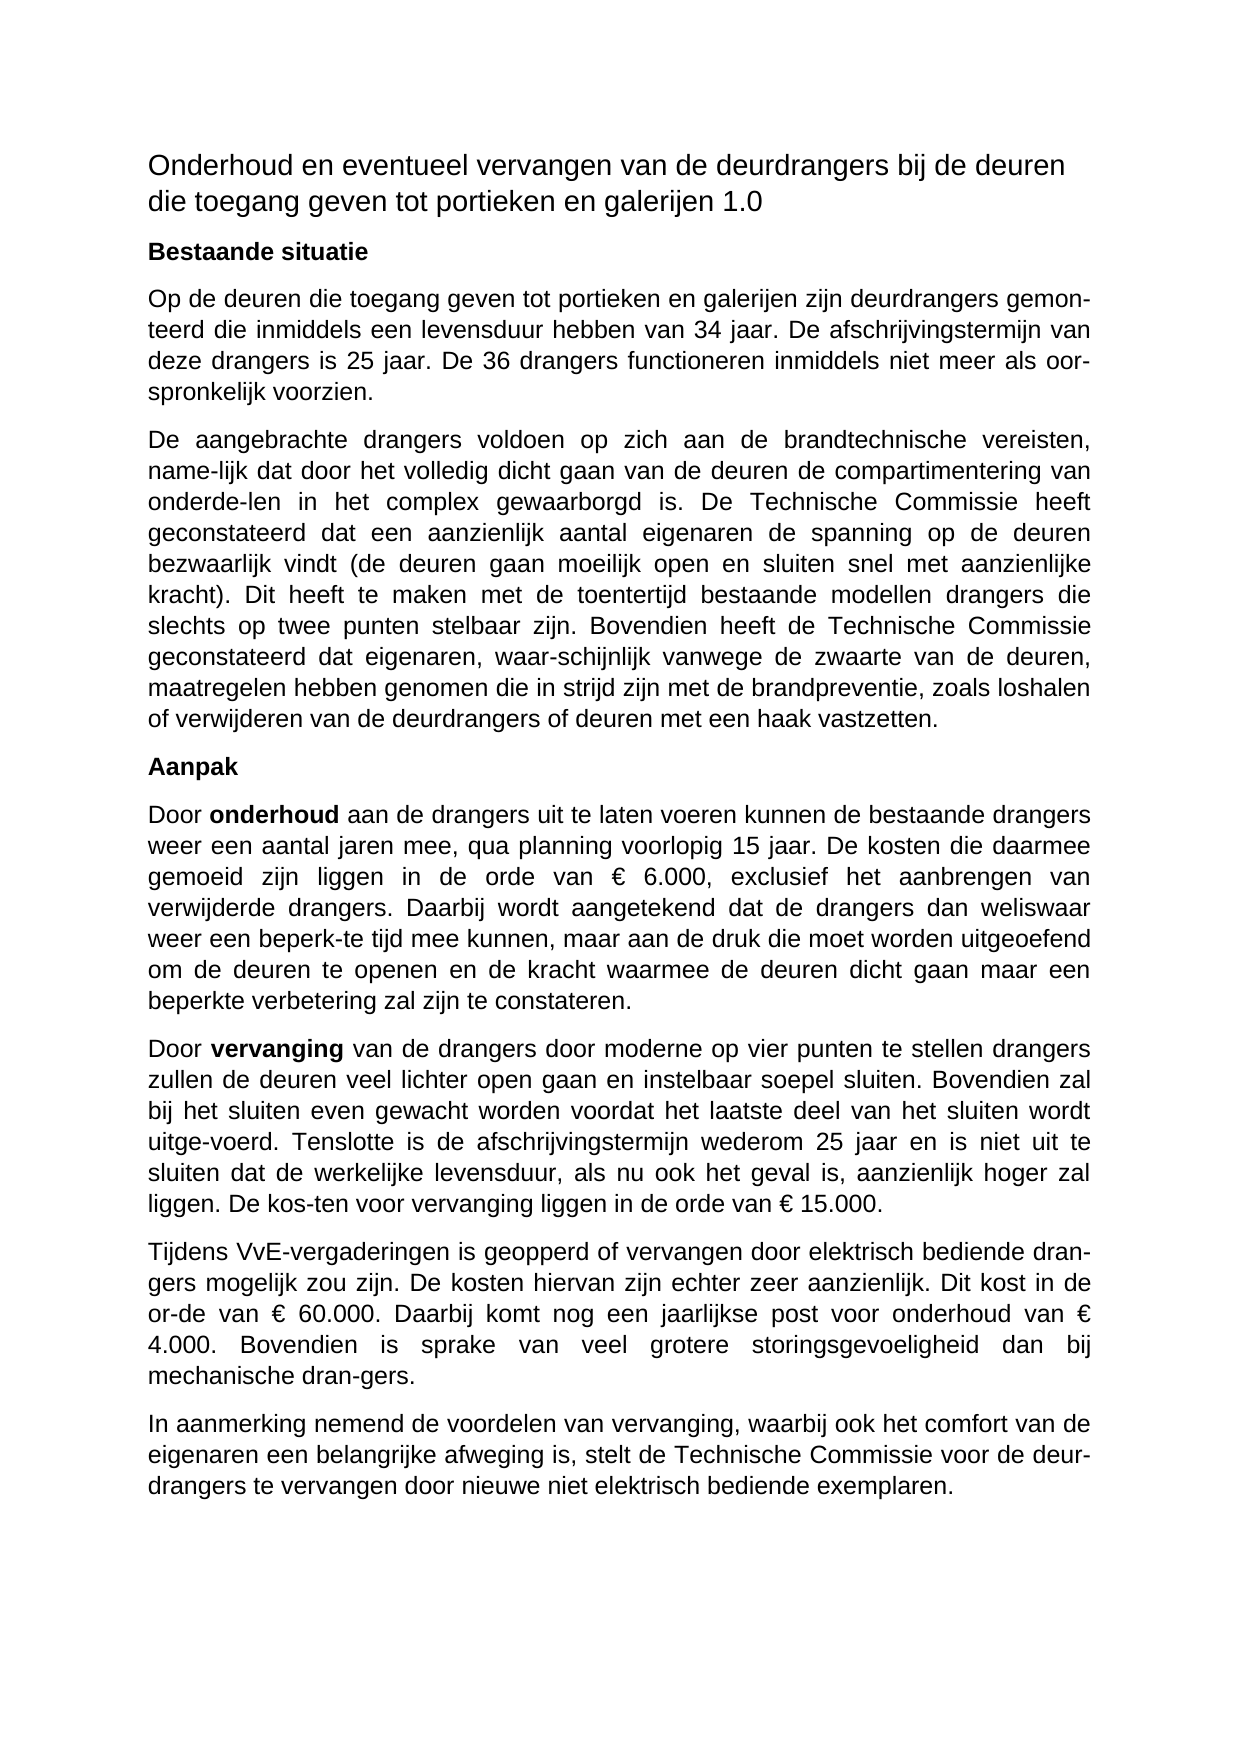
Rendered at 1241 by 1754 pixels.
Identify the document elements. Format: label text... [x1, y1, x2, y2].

text In aanmerking nemend de voordelen van vervanging, waarbij ook het comfort van de eigenaren een belangrijke afweging is, stelt de Technische Commissie voor de deur-drangers te vervangen door nieuwe niet elektrisch bediende exemplaren. [148, 1409, 1093, 1499]
text Bestaande situatie [148, 237, 1093, 265]
text Tijdens VvE-vergaderingen is geopperd of vervangen door elektrisch bediende dran-gers mogelijk zou zijn. De kosten hiervan zijn echter zeer aanzienlijk. Dit kost in de or-de van € 60.000. Daarbij komt nog een jaarlijkse post voor onderhoud van € 4.000. Bovendien is sprake van veel grotere storingsgevoeligheid dan bij mechanische dran-gers. [148, 1237, 1093, 1390]
text Aanpak [148, 752, 1093, 781]
text Door onderhoud aan de drangers uit te laten voeren kunnen de bestaande drangers weer een aantal jaren mee, qua planning voorlopig 15 jaar. De kosten die daarmee gemoeid zijn liggen in de orde van € 6.000, exclusief het aanbrengen van verwijderde drangers. Daarbij wordt aangetekend dat de drangers dan weliswaar weer een beperk-te tijd mee kunnen, maar aan de druk die moet worden uitgeoefend om de deuren te openen en de kracht waarmee de deuren dicht gaan maar een beperkte verbetering zal zijn te constateren. [148, 800, 1093, 1015]
text De aangebrachte drangers voldoen op zich aan de brandtechnische vereisten, name-lijk dat door het volledig dicht gaan van de deuren de compartimentering van onderde-len in het complex gewaarborgd is. De Technische Commissie heeft geconstateerd dat een aanzienlijk aantal eigenaren de spanning op de deuren bezwaarlijk vindt (de deuren gaan moeilijk open en sluiten snel met aanzienlijke kracht). Dit heeft te maken met de toentertijd bestaande modellen drangers die slechts op twee punten stelbaar zijn. Bovendien heeft de Technische Commissie geconstateerd dat eigenaren, waar-schijnlijk vanwege de zwaarte van de deuren, maatregelen hebben genomen die in strijd zijn met de brandpreventie, zoals loshalen of verwijderen van de deurdrangers of deuren met een haak vastzetten. [148, 425, 1093, 733]
text Onderhoud en eventueel vervangen van de deurdrangers bij de deuren die toegang geven tot portieken en galerijen 1.0 [148, 148, 1093, 217]
text Door vervanging van de drangers door moderne op vier punten te stellen drangers zullen de deuren veel lichter open gaan en instelbaar soepel sluiten. Bovendien zal bij het sluiten even gewacht worden voordat het laatste deel van het sluiten wordt uitge-voerd. Tenslotte is de afschrijvingstermijn wederom 25 jaar en is niet uit te sluiten dat de werkelijke levensduur, als nu ook het geval is, aanzienlijk hoger zal liggen. De kos-ten voor vervanging liggen in de orde van € 15.000. [148, 1034, 1093, 1218]
text Op de deuren die toegang geven tot portieken en galerijen zijn deurdrangers gemon-teerd die inmiddels een levensduur hebben van 34 jaar. De afschrijvingstermijn van deze drangers is 25 jaar. De 36 drangers functioneren inmiddels niet meer als oor-spronkelijk voorzien. [148, 284, 1093, 406]
